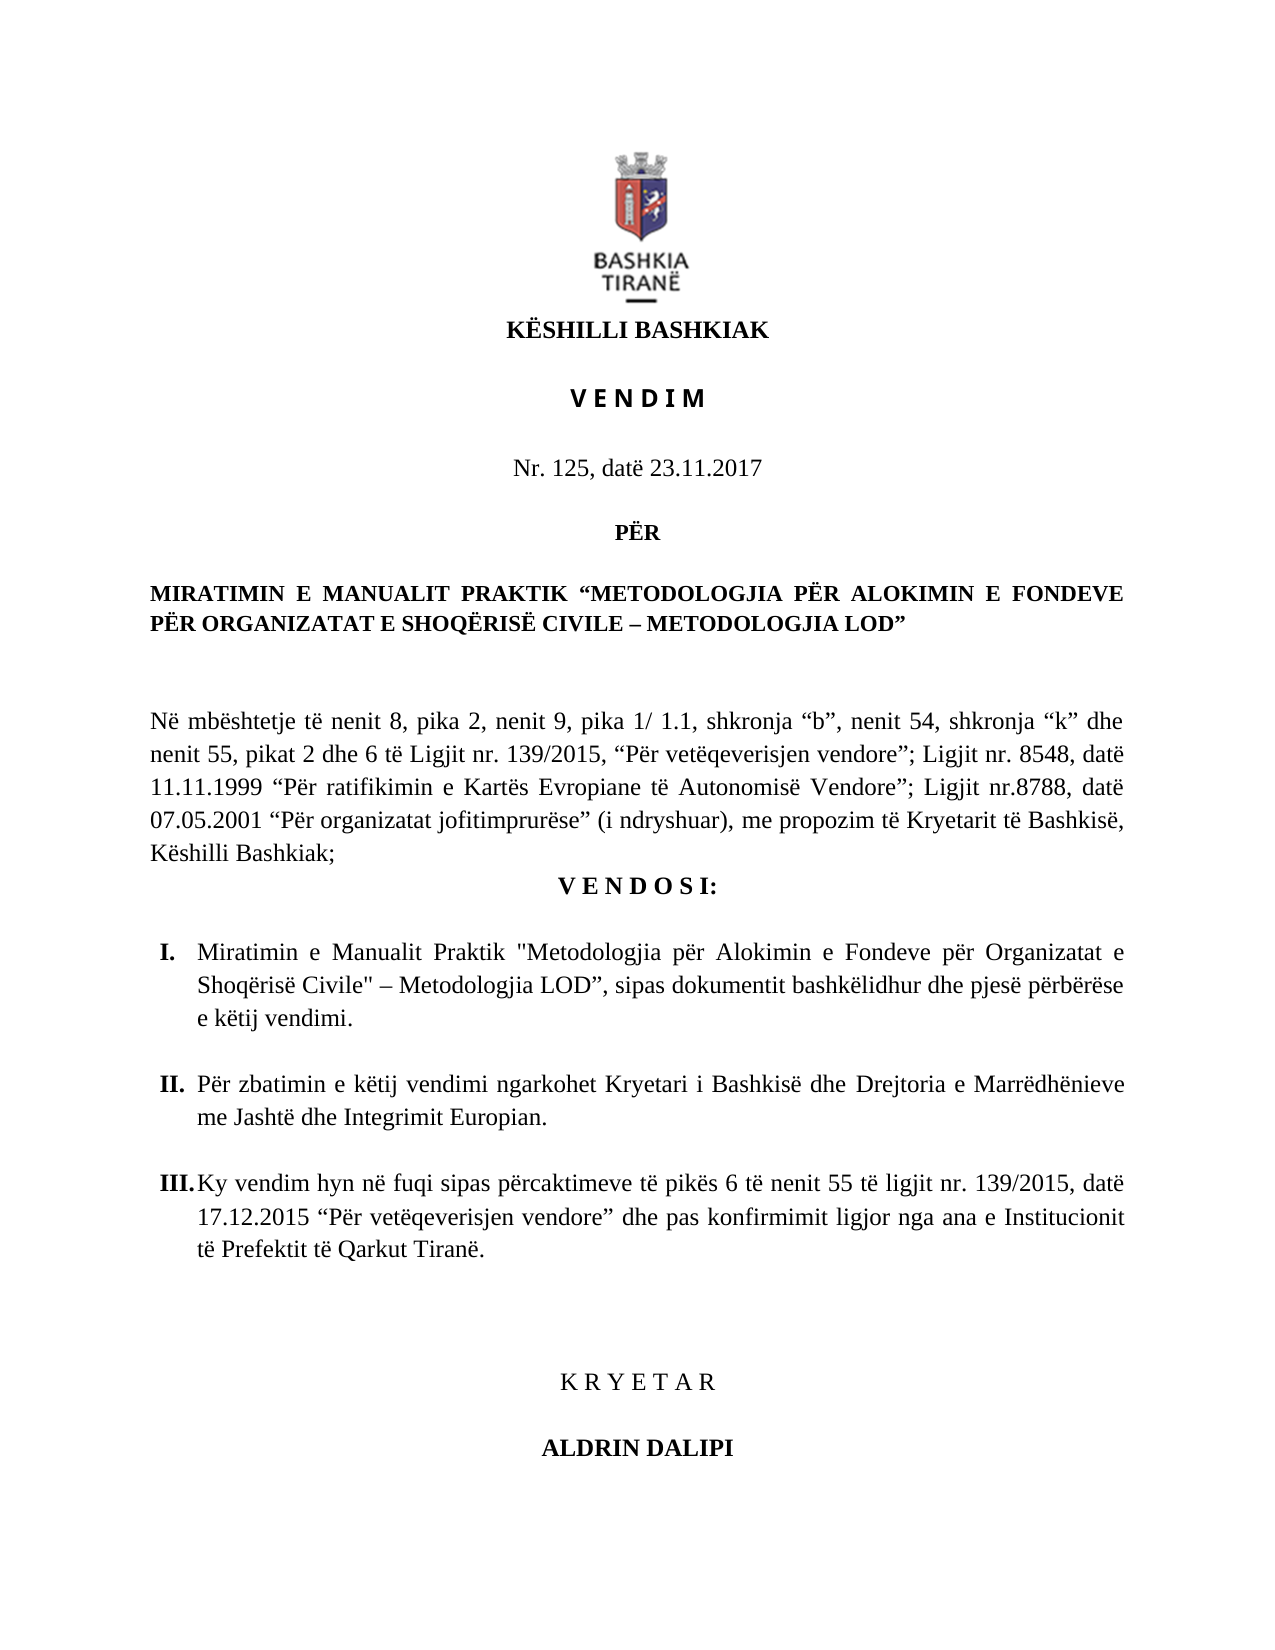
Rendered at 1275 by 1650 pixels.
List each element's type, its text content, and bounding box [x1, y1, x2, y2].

text Nr. 125, datë 23.11.2017 [150, 453, 1125, 482]
text V E N D O S I: [150, 871, 1125, 900]
text MIRATIMIN E MANUALIT PRAKTIK “METODOLOGJIA PËR ALOKIMIN E FONDEVE PËR ORGANIZATAT E SHOQËRISË CIVILE – METODOLOGJIA LOD” [150, 580, 1125, 636]
list Miratimin e Manualit Praktik "Metodologjia për Alokimin e Fondeve për Organizatat e Shoqërisë Civile" – Metodologjia LOD”, sipas dokumentit bashkëlidhur dhe pjesë përbërëse e këtij vendimi. [159, 937, 1125, 1032]
text Në mbështetje të nenit 8, pika 2, nenit 9, pika 1/ 1.1, shkronja “b”, nenit 54, shkronja “k” dhe nenit 55, pikat 2 dhe 6 të Ligjit nr. 139/2015, “Për vetëqeverisjen vendore”; Ligjit nr. 8548, datë 11.11.1999 “Për ratifikimin e Kartës Evropiane të Autonomisë Vendore”; Ligjit nr.8788, datë 07.05.2001 “Për organizatat jofitimprurëse” (i ndryshuar), me propozim të Kryetarit të Bashkisë, Këshilli Bashkiak; [150, 706, 1125, 867]
picture [591, 150, 697, 306]
text KËSHILLI BASHKIAK [150, 315, 1125, 344]
list Ky vendim hyn në fuqi sipas përcaktimeve të pikës 6 të nenit 55 të ligjit nr. 139/2015, datë 17.12.2015 “Për vetëqeverisjen vendore” dhe pas konfirmimit ligjor nga ana e Institucionit të Prefektit të Qarkut Tiranë. [159, 1168, 1125, 1263]
text V E N D I M [150, 381, 1125, 415]
list Për zbatimin e këtij vendimi ngarkohet Kryetari i Bashkisë dhe Drejtoria e Marrëdhënieve me Jashtë dhe Integrimit Europian. [159, 1069, 1125, 1131]
text PËR [150, 519, 1125, 546]
text ALDRIN DALIPI [150, 1433, 1125, 1461]
text K R Y E T A R [150, 1367, 1125, 1395]
